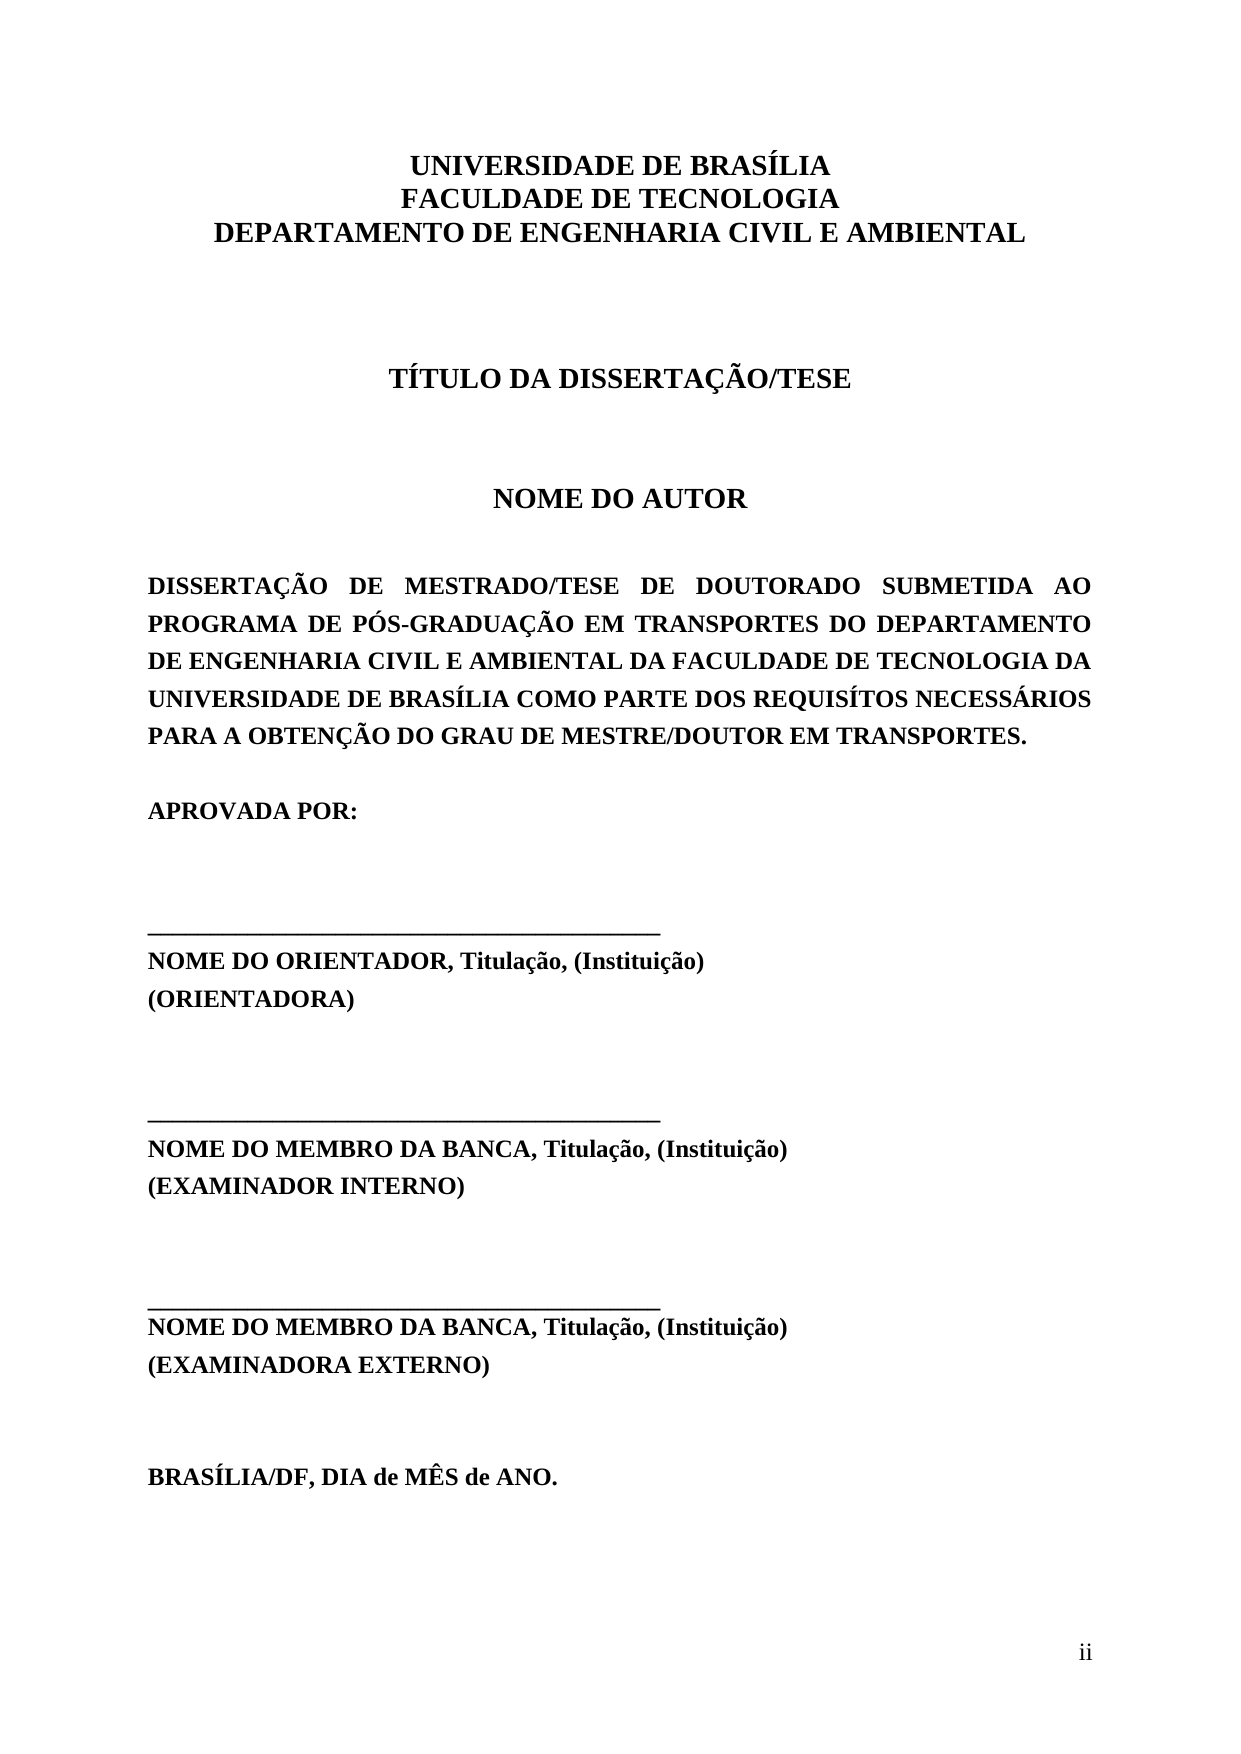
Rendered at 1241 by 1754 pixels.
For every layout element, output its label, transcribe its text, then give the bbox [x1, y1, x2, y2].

text FACULDADE DE TECNOLOGIA [148, 181, 1092, 215]
text DEPARTAMENTO DE ENGENHARIA CIVIL E AMBIENTAL [148, 215, 1092, 248]
text BRASÍLIA/DF, DIA de MÊS de ANO. [148, 1454, 1092, 1491]
text NOME DO ORIENTADOR, Titulação, (Instituição) [148, 937, 1092, 975]
text (ORIENTADORA) [148, 975, 1092, 1012]
text _________________________________________ [148, 900, 1092, 937]
text NOME DO MEMBRO DA BANCA, Titulação, (Instituição) [148, 1125, 1092, 1162]
text _________________________________________ [148, 1087, 1092, 1125]
text DISSERTAÇÃO DE MESTRADO/TESE DE DOUTORADO SUBMETIDA AO PROGRAMA DE PÓS-GRADUAÇÃO EM TRANSPORTES DO DEPARTAMENTO DE ENGENHARIA CIVIL E AMBIENTAL DA FACULDADE DE TECNOLOGIA DA UNIVERSIDADE DE BRASÍLIA COMO PARTE DOS REQUISÍTOS NECESSÁRIOS PARA A OBTENÇÃO DO GRAU DE MESTRE/DOUTOR EM TRANSPORTES. [148, 562, 1092, 750]
text (EXAMINADORA EXTERNO) [148, 1341, 1092, 1379]
text NOME DO AUTOR [148, 481, 1092, 514]
text NOME DO MEMBRO DA BANCA, Titulação, (Instituição) [148, 1312, 1092, 1341]
text TÍTULO DA DISSERTAÇÃO/TESE [148, 361, 1092, 394]
text _________________________________________ [148, 1275, 1092, 1312]
text UNIVERSIDADE DE BRASÍLIA [148, 148, 1092, 181]
text (EXAMINADOR INTERNO) [148, 1162, 1092, 1200]
text APROVADA POR: [148, 787, 1092, 825]
